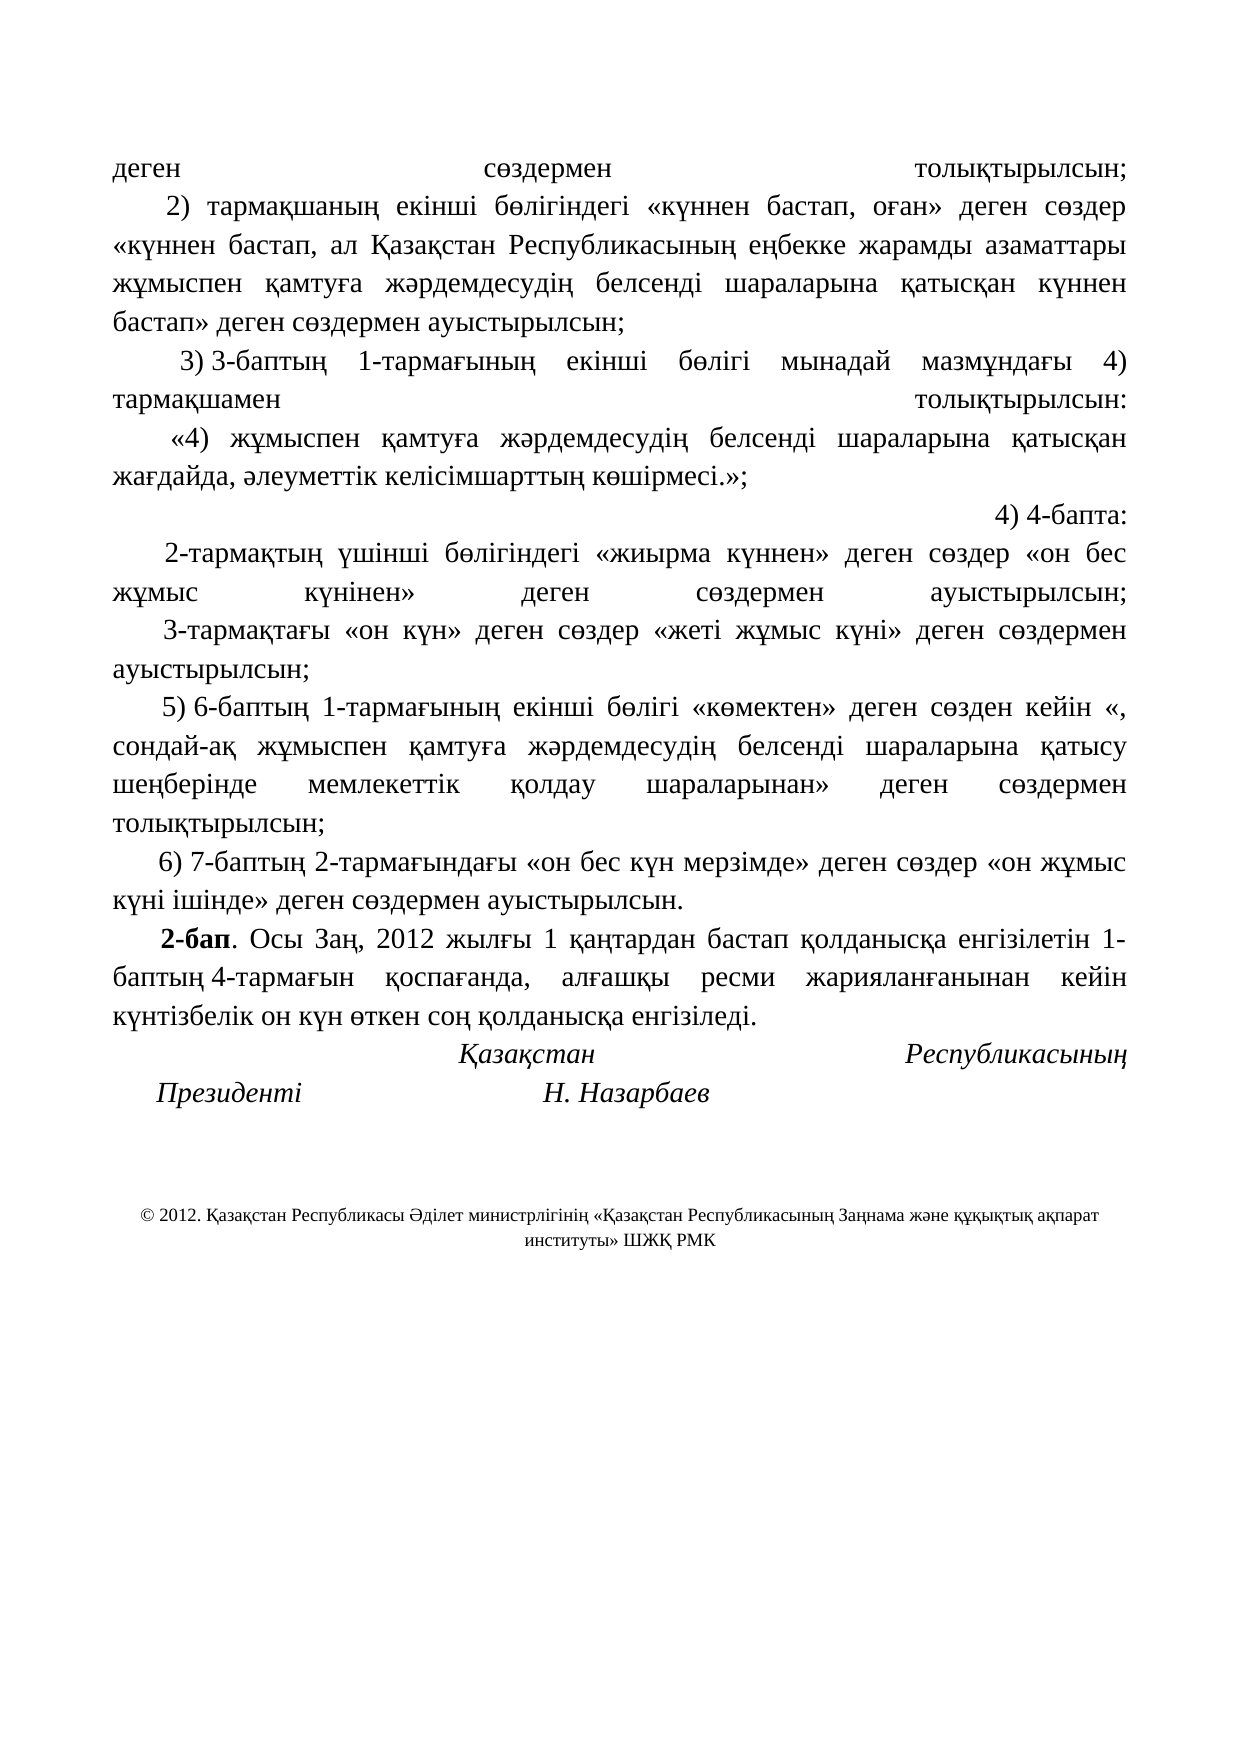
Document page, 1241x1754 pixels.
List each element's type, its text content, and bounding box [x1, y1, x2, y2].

text Қазақстан Республикасының Президенті Н. Назарбаев [112, 1036, 1128, 1108]
text 3) 3-баптың 1-тармағының екінші бөлігі мынадай мазмұндағы 4) тармақшамен толықтырылсын: «4) жұмыспен қамтуға жәрдемдесудің белсенді шараларына қатысқан жағдайда, әлеуметтік келісімшарттың көшірмесі.»; [112, 343, 1128, 492]
text 2-бап. Осы Заң, 2012 жылғы 1 қаңтардан бастап қолданысқа енгізілетін 1-баптың 4-тармағын қоспағанда, алғашқы ресми жарияланғанынан кейін күнтізбелік он күн өткен соң қолданысқа енгізіледі. [112, 921, 1128, 1031]
text © 2012. Қазақстан Республикасы Әділет министрлігінің «Қазақстан Республикасының Заңнама және құқықтық ақпарат институты» ШЖҚ РМК [112, 1204, 1128, 1251]
text 4) 4-бапта: 2-тармақтың үшінші бөлігіндегі «жиырма күннен» деген сөздер «он бес жұмыс күнінен» деген сөздермен ауыстырылсын; 3-тармақтағы «он күн» деген сөздер «жеті жұмыс күні» деген сөздермен ауыстырылсын; [112, 497, 1128, 684]
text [112, 150, 1128, 338]
text 6) 7-баптың 2-тармағындағы «он бес күн мерзімде» деген сөздер «он жұмыс күні ішінде» деген сөздермен ауыстырылсын. [112, 844, 1128, 916]
text 5) 6-баптың 1-тармағының екінші бөлігі «көмектен» деген сөзден кейін «, сондай-ақ жұмыспен қамтуға жәрдемдесудің белсенді шараларына қатысу шеңберінде мемлекеттік қолдау шараларынан» деген сөздермен толықтырылсын; [112, 689, 1128, 839]
